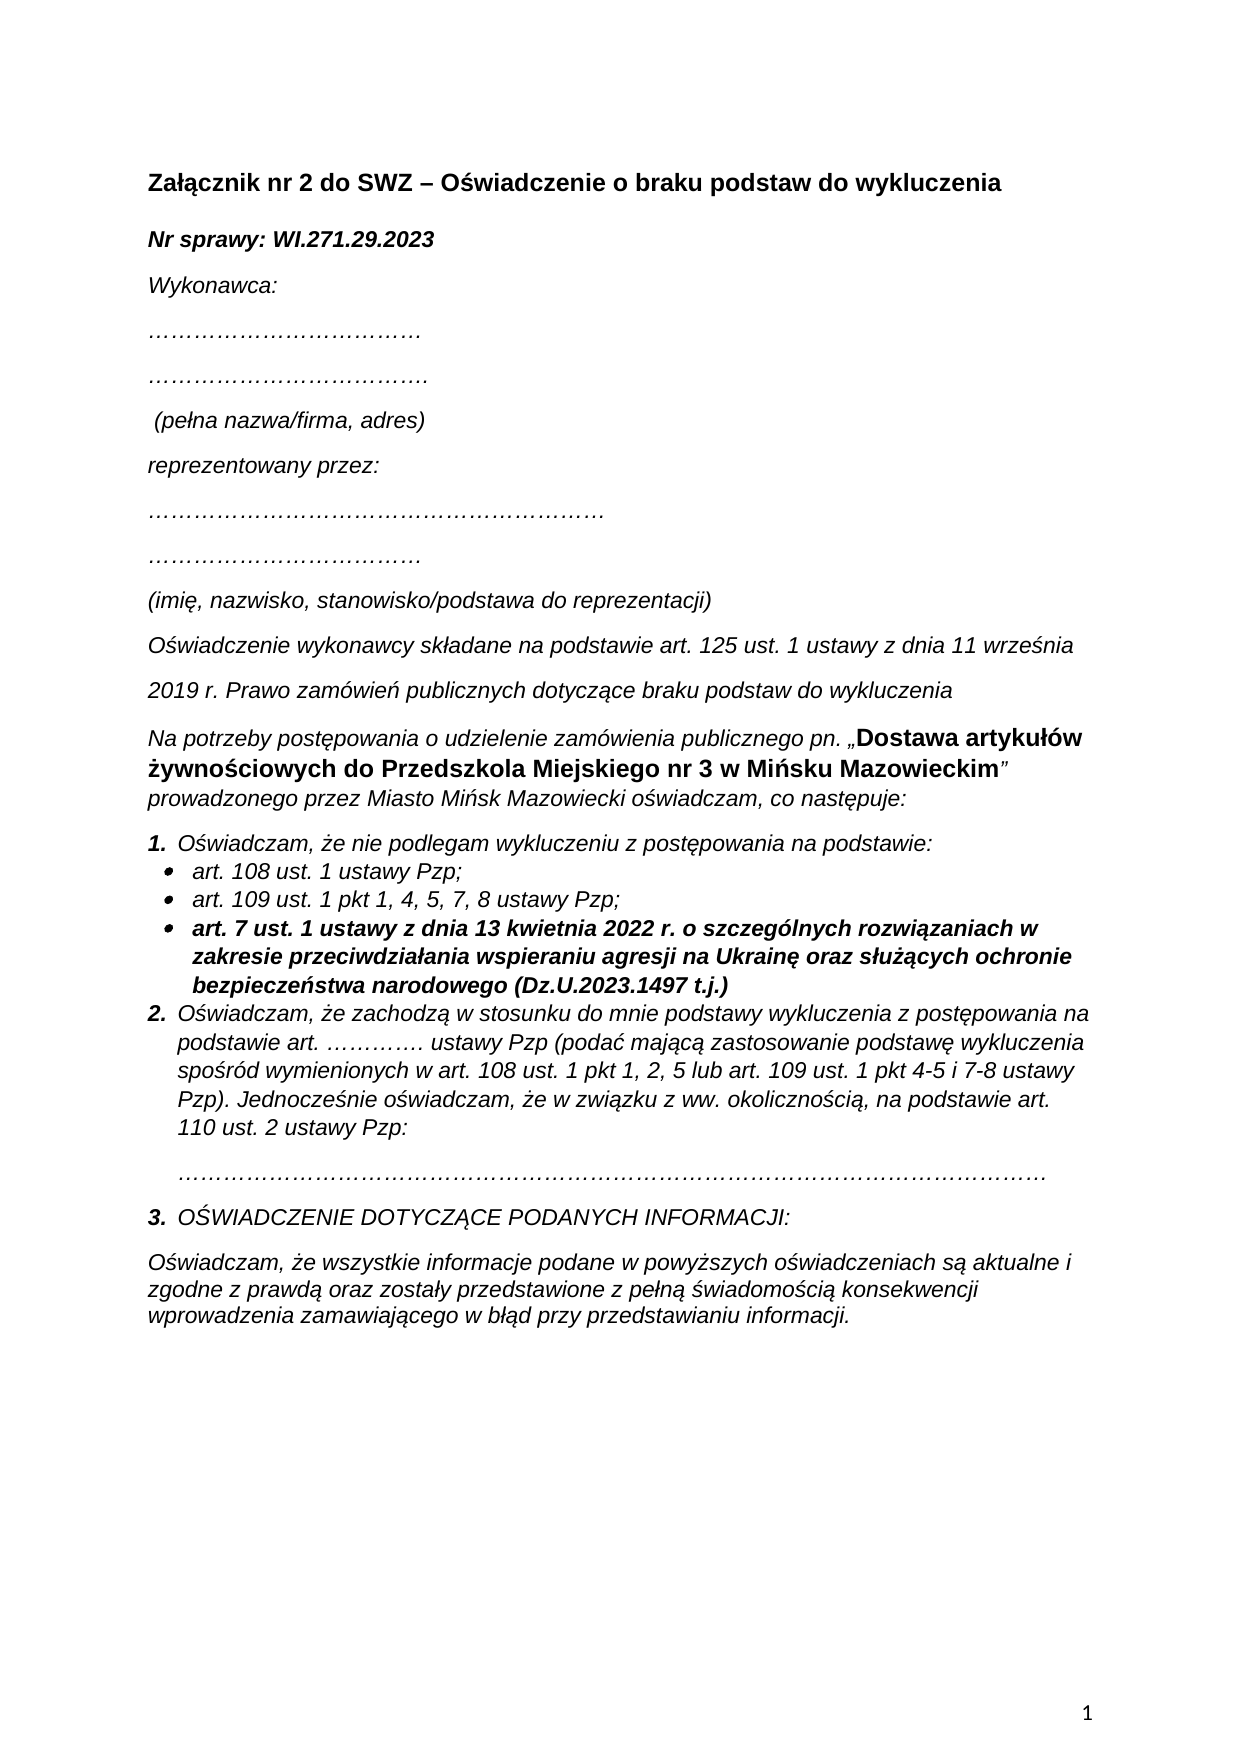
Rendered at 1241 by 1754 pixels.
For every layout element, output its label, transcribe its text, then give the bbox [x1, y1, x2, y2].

list art. 7 ust. 1 ustawy z dnia 13 kwietnia 2022 r. o szczególnych rozwiązaniach w zakresie przeciwdziałania wspieraniu agresji na Ukrainę oraz służących ochronie bezpieczeństwa narodowego (Dz.U.2023.1497 t.j.) [162, 915, 1093, 998]
list OŚWIADCZENIE DOTYCZĄCE PODANYCH INFORMACJI: [148, 1204, 1093, 1231]
text ……………………………… [148, 317, 1093, 343]
list art. 108 ust. 1 ustawy Pzp; [162, 858, 1093, 884]
text Oświadczenie wykonawcy składane na podstawie art. 125 ust. 1 ustawy z dnia 11 września [148, 632, 1093, 659]
list art. 109 ust. 1 pkt 1, 4, 5, 7, 8 ustawy Pzp; [162, 886, 1093, 913]
text (imię, nazwisko, stanowisko/podstawa do reprezentacji) [148, 587, 1093, 614]
text …………………………………………………………………………………………………… [148, 1159, 1093, 1185]
text …………………………………………………… [148, 497, 1093, 523]
text Nr sprawy: WI.271.29.2023 [148, 226, 1093, 253]
list Oświadczam, że nie podlegam wykluczeniu z postępowania na podstawie: [148, 829, 1093, 856]
text Wykonawca: [148, 272, 1093, 298]
text ………………………………. [148, 362, 1093, 388]
list Oświadczam, że zachodzą w stosunku do mnie podstawy wykluczenia z postępowania na podstawie art. …………. ustawy Pzp (podać mającą zastosowanie podstawę wykluczenia spośród wymienionych w art. 108 ust. 1 pkt 1, 2, 5 lub art. 109 ust. 1 pkt 4-5 i 7-8 ustawy Pzp). Jednocześnie oświadczam, że w związku z ww. okolicznością, na podstawie art. 110 ust. 2 ustawy Pzp: [148, 1000, 1093, 1140]
text Oświadczam, że wszystkie informacje podane w powyższych oświadczeniach są aktualne i zgodne z prawdą oraz zostały przedstawione z pełną świadomością konsekwencji wprowadzenia zamawiającego w błąd przy przedstawianiu informacji. [148, 1249, 1093, 1328]
text (pełna nazwa/firma, adres) [148, 407, 1093, 433]
text Na potrzeby postępowania o udzielenie zamówienia publicznego pn. „Dostawa artykułów żywnościowych do Przedszkola Miejskiego nr 3 w Mińsku Mazowieckim” prowadzonego przez Miasto Mińsk Mazowiecki oświadczam, co następuje: [148, 723, 1093, 811]
text ……………………………… [148, 542, 1093, 568]
text 2019 r. Prawo zamówień publicznych dotyczące braku podstaw do wykluczenia [148, 677, 1093, 704]
subtitle Załącznik nr 2 do SWZ – Oświadczenie o braku podstaw do wykluczenia [148, 168, 1093, 197]
text reprezentowany przez: [148, 452, 1093, 478]
